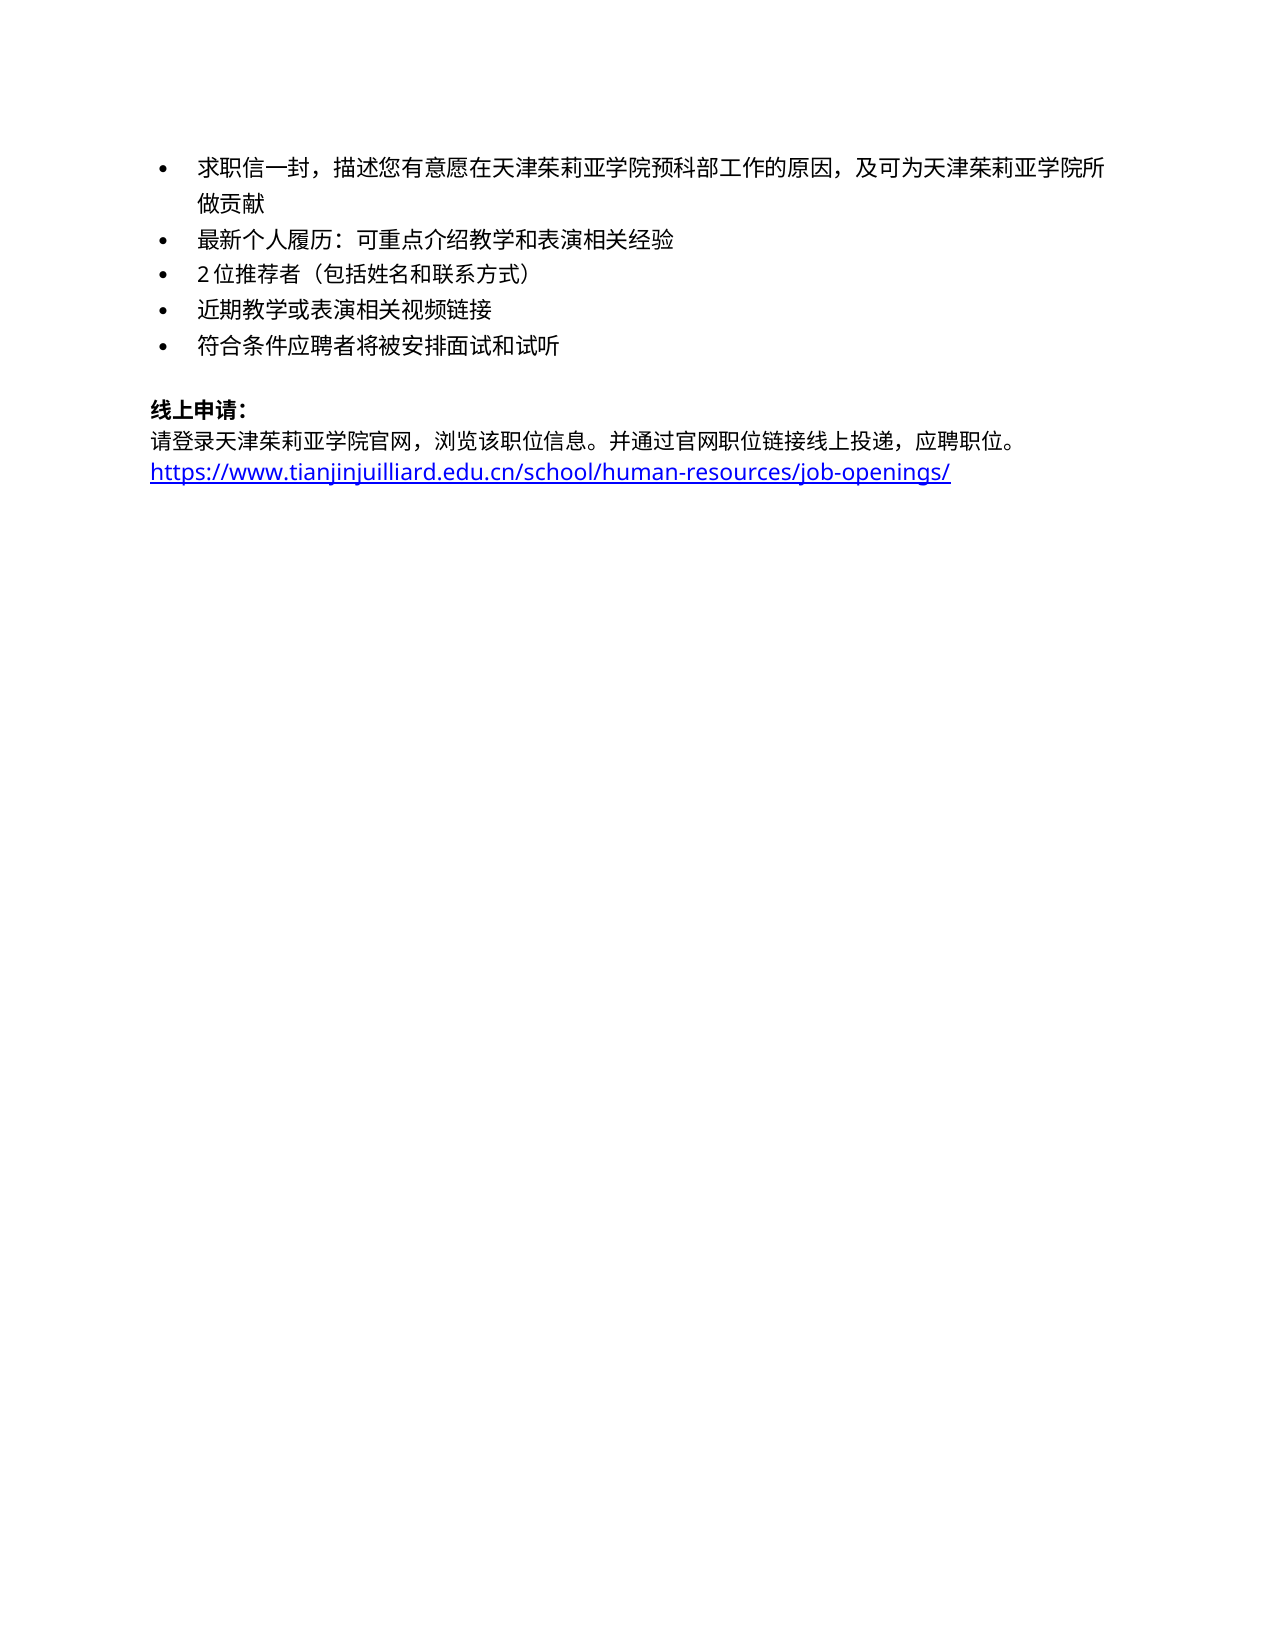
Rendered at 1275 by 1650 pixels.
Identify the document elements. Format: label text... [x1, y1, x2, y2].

list 最新个人履历：可重点介绍教学和表演相关经验 [159, 222, 1125, 255]
list 求职信一封，描述您有意愿在天津茱莉亚学院预科部工作的原因，及可为天津茱莉亚学院所做贡献 [159, 150, 1125, 219]
text 请登录天津茱莉亚学院官网，浏览该职位信息。并通过官网职位链接线上投递，应聘职位。 [150, 424, 1125, 456]
text 线上申请： [150, 393, 1125, 424]
list 符合条件应聘者将被安排面试和试听 [159, 328, 1125, 361]
list 近期教学或表演相关视频链接 [159, 292, 1125, 325]
list 2位推荐者（包括姓名和联系方式） [159, 257, 1125, 289]
text https://www.tianjinjuilliard.edu.cn/school/human-resources/job-openings/ [150, 456, 1125, 487]
